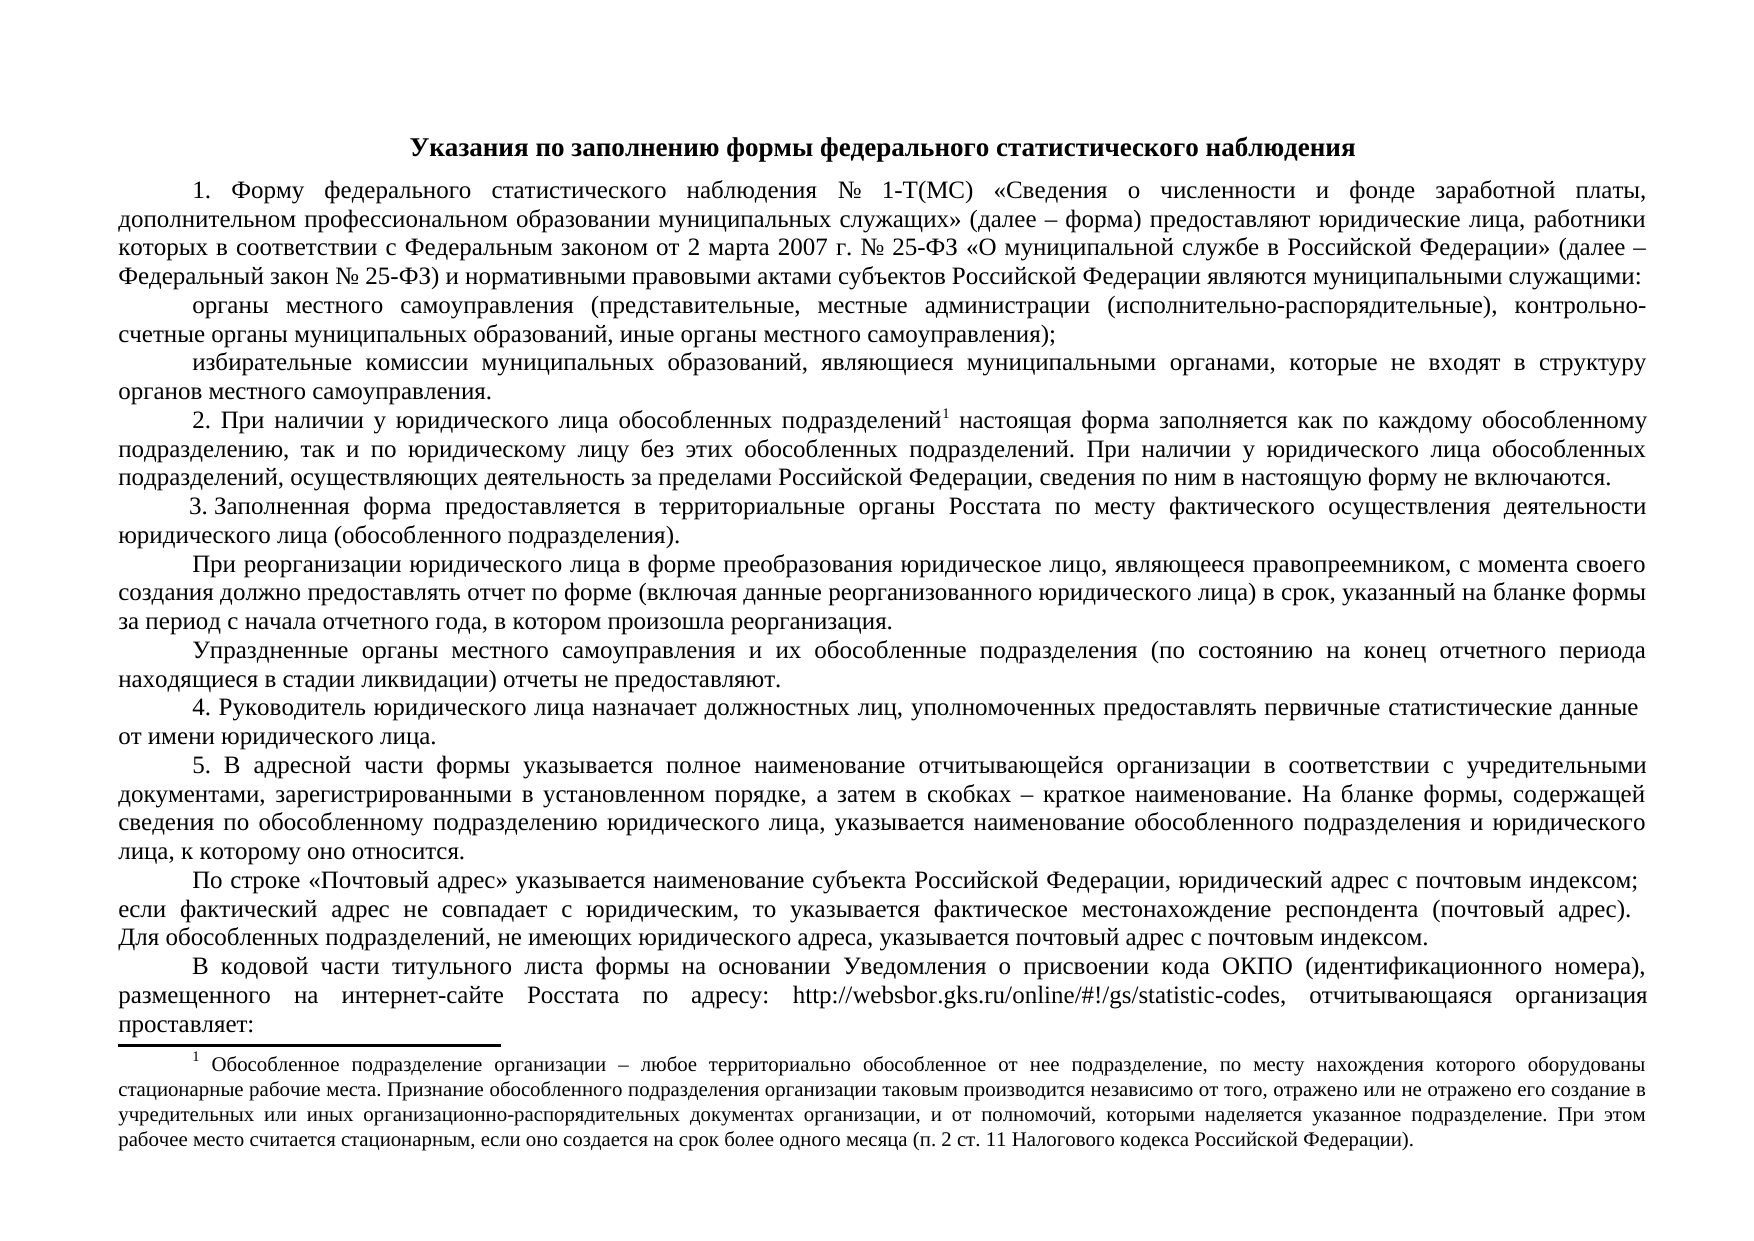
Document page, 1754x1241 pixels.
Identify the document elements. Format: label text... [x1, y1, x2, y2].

text избирательные комиссии муниципальных образований, являющиеся муниципальными органами, которые не входят в структуру органов местного самоуправления. [118, 347, 1648, 405]
text 4. Руководитель юридического лица назначает должностных лиц, уполномоченных предоставлять первичные статистические данные от имени юридического лица. [118, 692, 1648, 750]
text 1. Форму федерального статистического наблюдения № 1-Т(МС) «Сведения о численности и фонде заработной платы, дополнительном профессиональном образовании муниципальных служащих» (далее – форма) предоставляют юридические лица, работники которых в соответствии с Федеральным законом от 2 марта 2007 г. № 25-ФЗ «О муниципальной службе в Российской Федерации» (далее – Федеральный закон № 25-ФЗ) и нормативными правовыми актами субъектов Российской Федерации являются муниципальными служащими: [118, 175, 1648, 290]
text 3. Заполненная форма предоставляется в территориальные органы Росстата по месту фактического осуществления деятельности юридического лица (обособленного подразделения). [118, 491, 1648, 549]
text органы местного самоуправления (представительные, местные администрации (исполнительно-распорядительные), контрольно-счетные органы муниципальных образований, иные органы местного самоуправления); [118, 290, 1648, 347]
text 2. При наличии у юридического лица обособленных подразделений настоящая форма заполняется как по каждому обособленному подразделению, так и по юридическому лицу без этих обособленных подразделений. При наличии у юридического лица обособленных подразделений, осуществляющих деятельность за пределами Российской Федерации, сведения по ним в настоящую форму не включаются. [118, 405, 1648, 491]
text Указания по заполнению формы федерального статистического наблюдения [118, 131, 1648, 162]
text В кодовой части титульного листа формы на основании Уведомления о присвоении кода ОКПО (идентификационного номера), размещенного на интернет-сайте Росстата по адресу: http://websbor.gks.ru/online/#!/gs/statistic-codes, отчитывающаяся организация проставляет: [118, 951, 1648, 1037]
text 5. В адресной части формы указывается полное наименование отчитывающейся организации в соответствии с учредительными документами, зарегистрированными в установленном порядке, а затем в скобках – краткое наименование. На бланке формы, содержащей сведения по обособленному подразделению юридического лица, указывается наименование обособленного подразделения и юридического лица, к которому оно относится. [118, 750, 1648, 865]
text Упраздненные органы местного самоуправления и их обособленные подразделения (по состоянию на конец отчетного периода находящиеся в стадии ликвидации) отчеты не предоставляют. [118, 635, 1648, 692]
text По строке «Почтовый адрес» указывается наименование субъекта Российской Федерации, юридический адрес с почтовым индексом; если фактический адрес не совпадает с юридическим, то указывается фактическое местонахождение респондента (почтовый адрес). Для обособленных подразделений, не имеющих юридического адреса, указывается почтовый адрес с почтовым индексом. [118, 865, 1648, 951]
text При реорганизации юридического лица в форме преобразования юридическое лицо, являющееся правопреемником, с момента своего создания должно предоставлять отчет по форме (включая данные реорганизованного юридического лица) в срок, указанный на бланке формы за период с начала отчетного года, в котором произошла реорганизация. [118, 549, 1648, 635]
